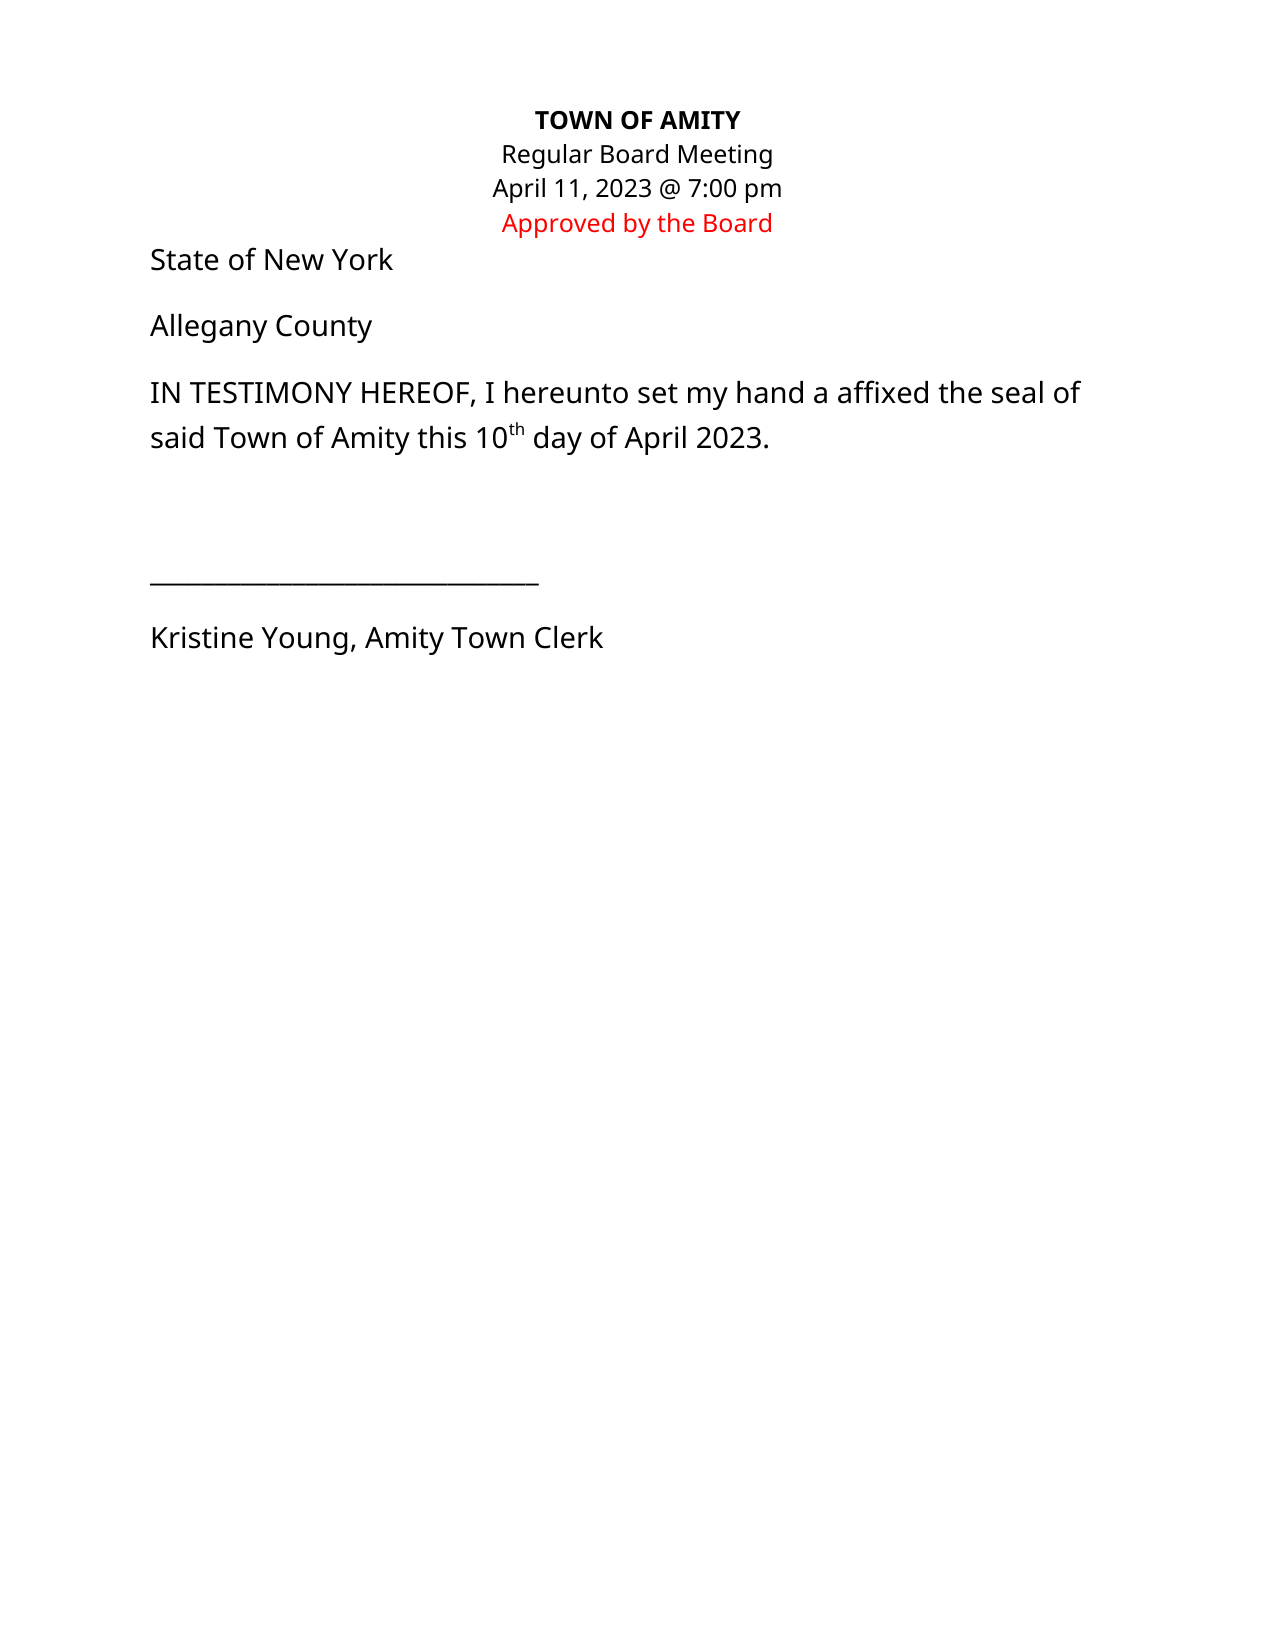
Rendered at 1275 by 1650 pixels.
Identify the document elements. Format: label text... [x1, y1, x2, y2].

text ______________________________ [150, 551, 1125, 590]
text Allegany County [150, 306, 1125, 345]
text State of New York [150, 239, 1125, 279]
text IN TESTIMONY HEREOF, I hereunto set my hand a affixed the seal of said Town of Amity this 10th day of April 2023. [150, 372, 1125, 457]
text Kristine Young, Amity Town Clerk [150, 617, 1125, 657]
